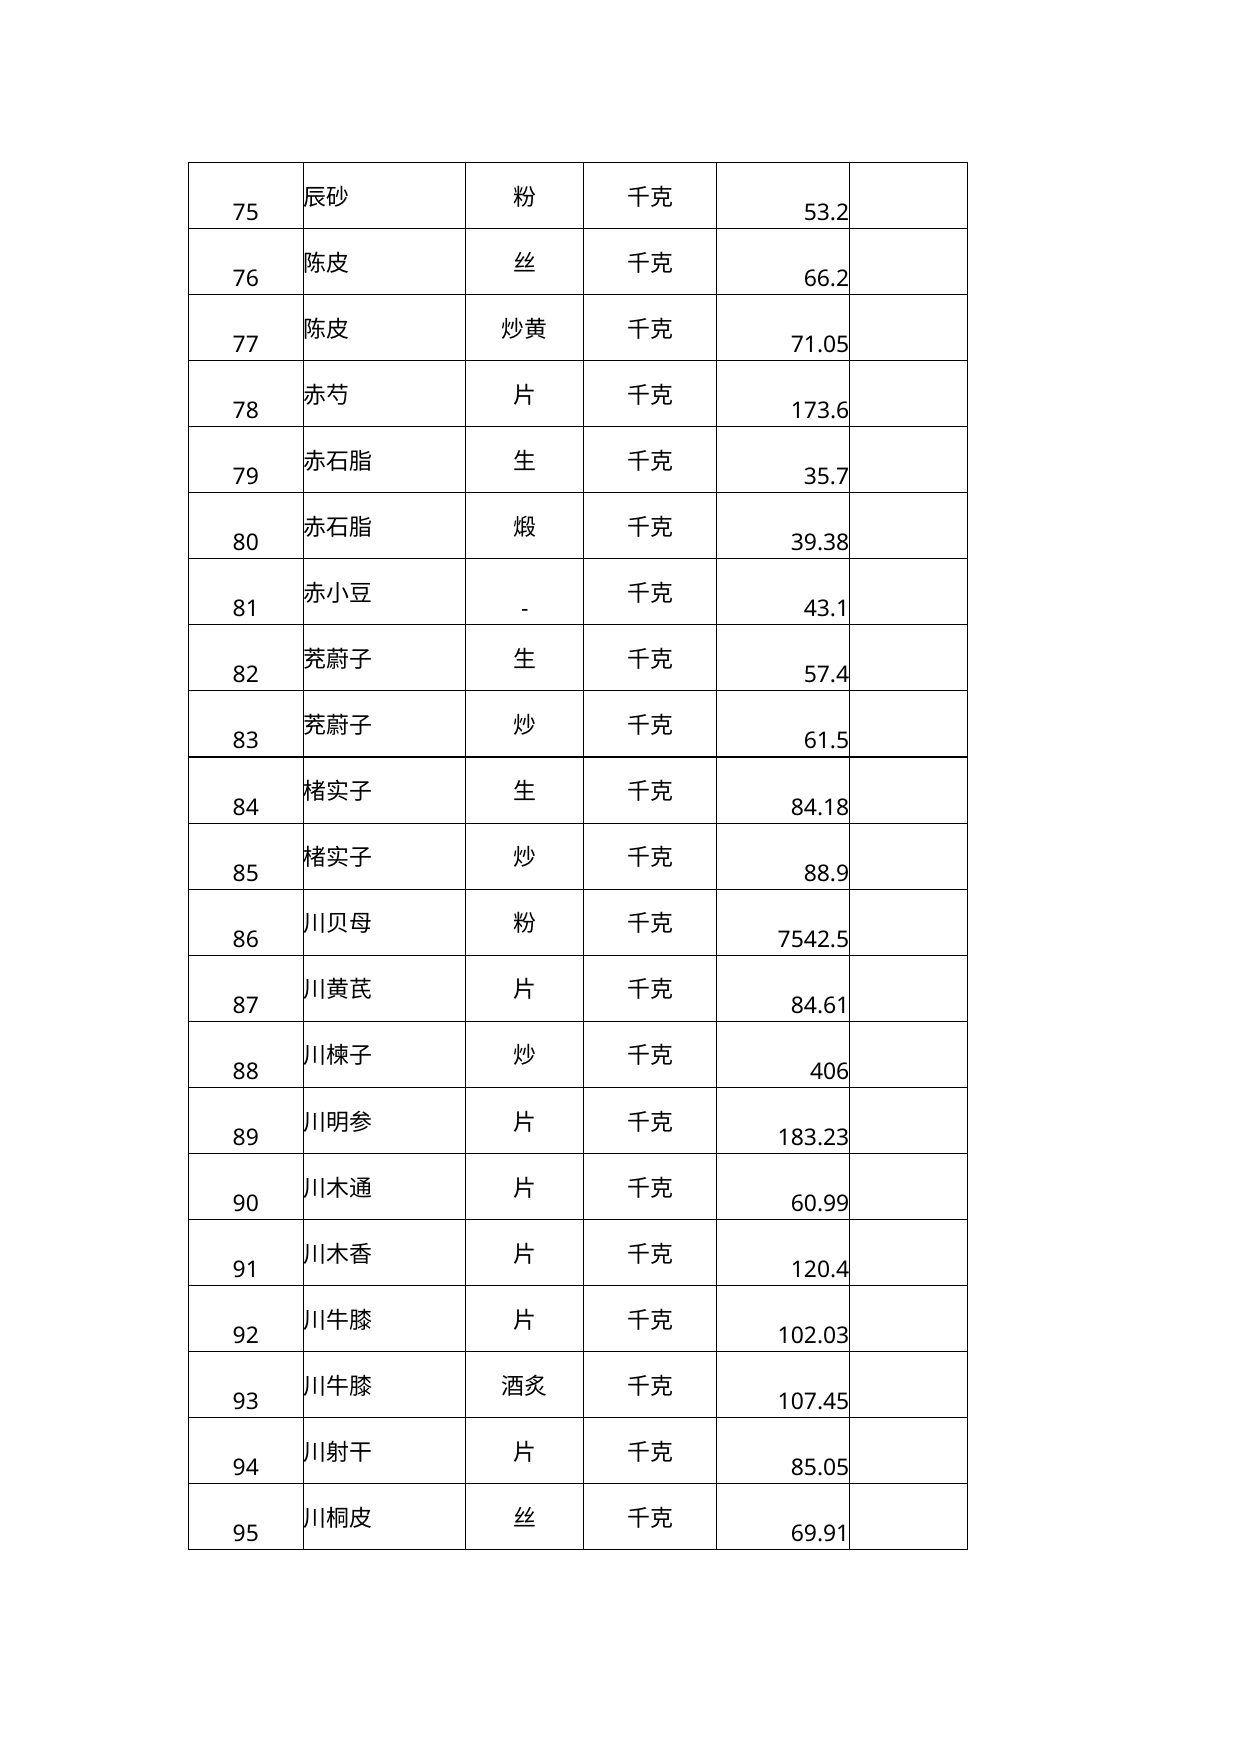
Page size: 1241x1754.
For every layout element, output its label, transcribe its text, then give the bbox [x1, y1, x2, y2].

table_cell 楮实子 [304, 824, 465, 888]
table_cell 生 [466, 758, 583, 822]
table_cell 楮实子 [304, 758, 465, 822]
table_cell 川牛膝 [304, 1286, 465, 1351]
table_cell 94 [189, 1418, 303, 1483]
table_cell 79 [189, 427, 303, 492]
table_cell 生 [466, 427, 583, 492]
table_cell 千克 [584, 758, 716, 822]
table_cell 84.18 [717, 758, 849, 822]
table_cell 83 [189, 691, 303, 756]
table_cell 57.4 [717, 625, 849, 690]
table_cell 71.05 [717, 295, 849, 360]
table_cell 千克 [584, 559, 716, 624]
table_cell 炒 [466, 691, 583, 756]
table_cell 91 [189, 1220, 303, 1285]
table_cell 84 [189, 758, 303, 822]
table_cell [850, 229, 967, 294]
table_cell 赤石脂 [304, 493, 465, 558]
table_cell 千克 [584, 956, 716, 1021]
table_cell 102.03 [717, 1286, 849, 1351]
table_cell 丝 [466, 229, 583, 294]
table_cell 66.2 [717, 229, 849, 294]
table_cell 千克 [584, 1484, 716, 1549]
table_cell 千克 [584, 824, 716, 888]
table_cell 川贝母 [304, 890, 465, 954]
table_cell [850, 890, 967, 954]
table_cell [850, 1286, 967, 1351]
table_cell 千克 [584, 890, 716, 954]
table_cell 107.45 [717, 1352, 849, 1417]
table_cell 炒 [466, 1022, 583, 1087]
table_cell 片 [466, 956, 583, 1021]
table_cell 千克 [584, 1022, 716, 1087]
table_cell [850, 625, 967, 690]
table_cell 赤小豆 [304, 559, 465, 624]
table_cell 千克 [584, 361, 716, 426]
table_cell 183.23 [717, 1088, 849, 1153]
table_cell [850, 956, 967, 1021]
table_cell 85.05 [717, 1418, 849, 1483]
table_cell 93 [189, 1352, 303, 1417]
table_cell 陈皮 [304, 295, 465, 360]
table_cell 87 [189, 956, 303, 1021]
table_cell 千克 [584, 1352, 716, 1417]
table_cell 88.9 [717, 824, 849, 888]
table_cell 川楝子 [304, 1022, 465, 1087]
table_cell 77 [189, 295, 303, 360]
table_cell 丝 [466, 1484, 583, 1549]
table_cell 95 [189, 1484, 303, 1549]
table_cell 千克 [584, 1286, 716, 1351]
table_cell 53.2 [717, 163, 849, 228]
table_cell 92 [189, 1286, 303, 1351]
table_cell - [466, 559, 583, 624]
table_cell [850, 427, 967, 492]
table_cell 61.5 [717, 691, 849, 756]
table_cell 片 [466, 1286, 583, 1351]
table_cell 川桐皮 [304, 1484, 465, 1549]
table_cell 千克 [584, 427, 716, 492]
table_cell 茺蔚子 [304, 625, 465, 690]
table_cell 120.4 [717, 1220, 849, 1285]
table_cell [850, 493, 967, 558]
table_cell 406 [717, 1022, 849, 1087]
table_cell 39.38 [717, 493, 849, 558]
table_cell 78 [189, 361, 303, 426]
table_cell 生 [466, 625, 583, 690]
table_cell 川木香 [304, 1220, 465, 1285]
table_cell 80 [189, 493, 303, 558]
table_cell 173.6 [717, 361, 849, 426]
table_cell 千克 [584, 493, 716, 558]
table_cell 千克 [584, 229, 716, 294]
table_cell 片 [466, 1154, 583, 1219]
table_cell 陈皮 [304, 229, 465, 294]
table_cell [850, 1484, 967, 1549]
table_cell 粉 [466, 890, 583, 954]
table_cell 辰砂 [304, 163, 465, 228]
table_cell [850, 758, 967, 822]
table_cell [850, 1154, 967, 1219]
table_cell 川黄芪 [304, 956, 465, 1021]
table_cell 82 [189, 625, 303, 690]
table_cell 千克 [584, 163, 716, 228]
table_cell 69.91 [717, 1484, 849, 1549]
table_cell 43.1 [717, 559, 849, 624]
table_cell [850, 824, 967, 888]
table_cell 7542.5 [717, 890, 849, 954]
table_cell 炒黄 [466, 295, 583, 360]
table_cell 90 [189, 1154, 303, 1219]
table_cell 煅 [466, 493, 583, 558]
table_cell 川射干 [304, 1418, 465, 1483]
table_cell [850, 1088, 967, 1153]
table_cell [850, 1220, 967, 1285]
table_cell 千克 [584, 1154, 716, 1219]
table_cell 炒 [466, 824, 583, 888]
table_cell 35.7 [717, 427, 849, 492]
table_cell 茺蔚子 [304, 691, 465, 756]
table_cell [850, 361, 967, 426]
table_cell [850, 691, 967, 756]
table_cell 千克 [584, 691, 716, 756]
table_cell 片 [466, 1088, 583, 1153]
table_cell [850, 1022, 967, 1087]
table_cell 酒炙 [466, 1352, 583, 1417]
table_cell 川木通 [304, 1154, 465, 1219]
table_cell [850, 163, 967, 228]
table_cell 89 [189, 1088, 303, 1153]
table_cell 片 [466, 361, 583, 426]
table_cell [850, 559, 967, 624]
table_cell 88 [189, 1022, 303, 1087]
table_cell 千克 [584, 295, 716, 360]
table_cell 片 [466, 1418, 583, 1483]
table_cell 千克 [584, 1220, 716, 1285]
table_cell 千克 [584, 1088, 716, 1153]
table_cell 川牛膝 [304, 1352, 465, 1417]
table_cell 86 [189, 890, 303, 954]
table_cell 千克 [584, 625, 716, 690]
table_cell 85 [189, 824, 303, 888]
table_cell 粉 [466, 163, 583, 228]
table_cell 84.61 [717, 956, 849, 1021]
table_cell [850, 1418, 967, 1483]
table_cell 千克 [584, 1418, 716, 1483]
table_cell 75 [189, 163, 303, 228]
table_cell 赤芍 [304, 361, 465, 426]
table_cell [850, 295, 967, 360]
table_cell 76 [189, 229, 303, 294]
table_cell 81 [189, 559, 303, 624]
table_cell 60.99 [717, 1154, 849, 1219]
table_cell [850, 1352, 967, 1417]
table_cell 片 [466, 1220, 583, 1285]
table_cell 赤石脂 [304, 427, 465, 492]
table_cell 川明参 [304, 1088, 465, 1153]
